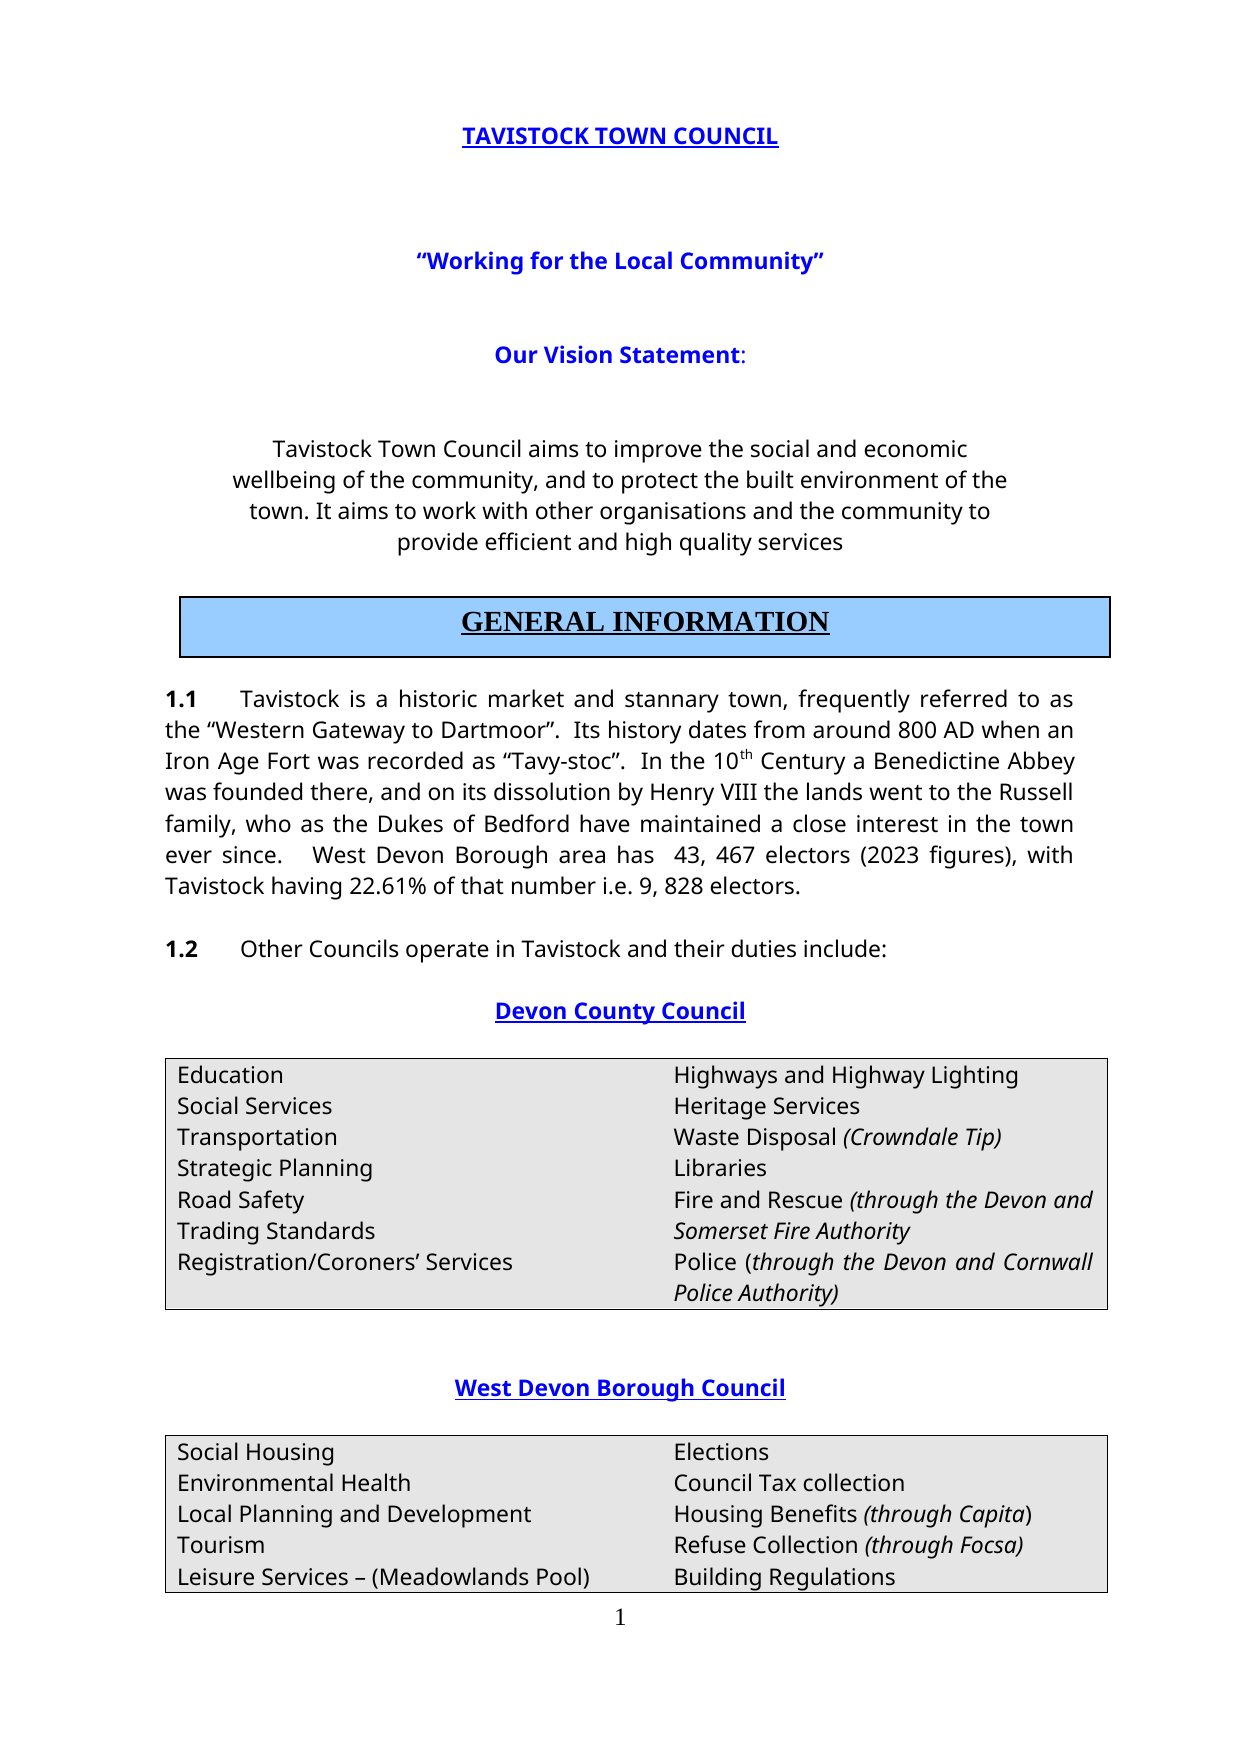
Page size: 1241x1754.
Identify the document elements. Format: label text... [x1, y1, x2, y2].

list Tavistock is a historic market and stannary town, frequently referred to as the “Western Gateway to Dartmoor”. Its history dates from around 800 AD when an Iron Age Fort was recorded as “Tavy-stoc”. In the 10th Century a Benedictine Abbey was founded there, and on its dissolution by Henry VIII the lands went to the Russell family, who as the Dukes of Bedford have maintained a close interest in the town ever since. West Devon Borough area has 43, 467 electors (2023 figures), with Tavistock having 22.61% of that number i.e. 9, 828 electors. [165, 682, 1075, 901]
title TAVISTOCK TOWN COUNCIL [165, 120, 1075, 151]
table_header Education Social Services Transportation Strategic Planning Road Safety Trading Standards Registration/Coroners’ Services [166, 1059, 662, 1308]
text wellbeing of the community, and to protect the built environment of the [165, 464, 1075, 495]
text Devon County Council [165, 995, 1075, 1026]
text town. It aims to work with other organisations and the community to [165, 495, 1075, 526]
text provide efficient and high quality services [165, 526, 1075, 557]
text Our Vision Statement: [165, 339, 1075, 370]
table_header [662, 1436, 1107, 1592]
text 1.2 Other Councils operate in Tavistock and their duties include: [165, 932, 1075, 964]
subtitle “Working for the Local Community” [165, 245, 1075, 276]
text West Devon Borough Council [165, 1372, 1075, 1403]
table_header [166, 1436, 662, 1592]
table_header Highways and Highway Lighting Heritage Services Waste Disposal (Crowndale Tip) Libraries Fire and Rescue (through the Devon and Somerset Fire Authority Police (through the Devon and Cornwall Police Authority) [662, 1059, 1107, 1308]
text Tavistock Town Council aims to improve the social and economic [165, 432, 1075, 464]
